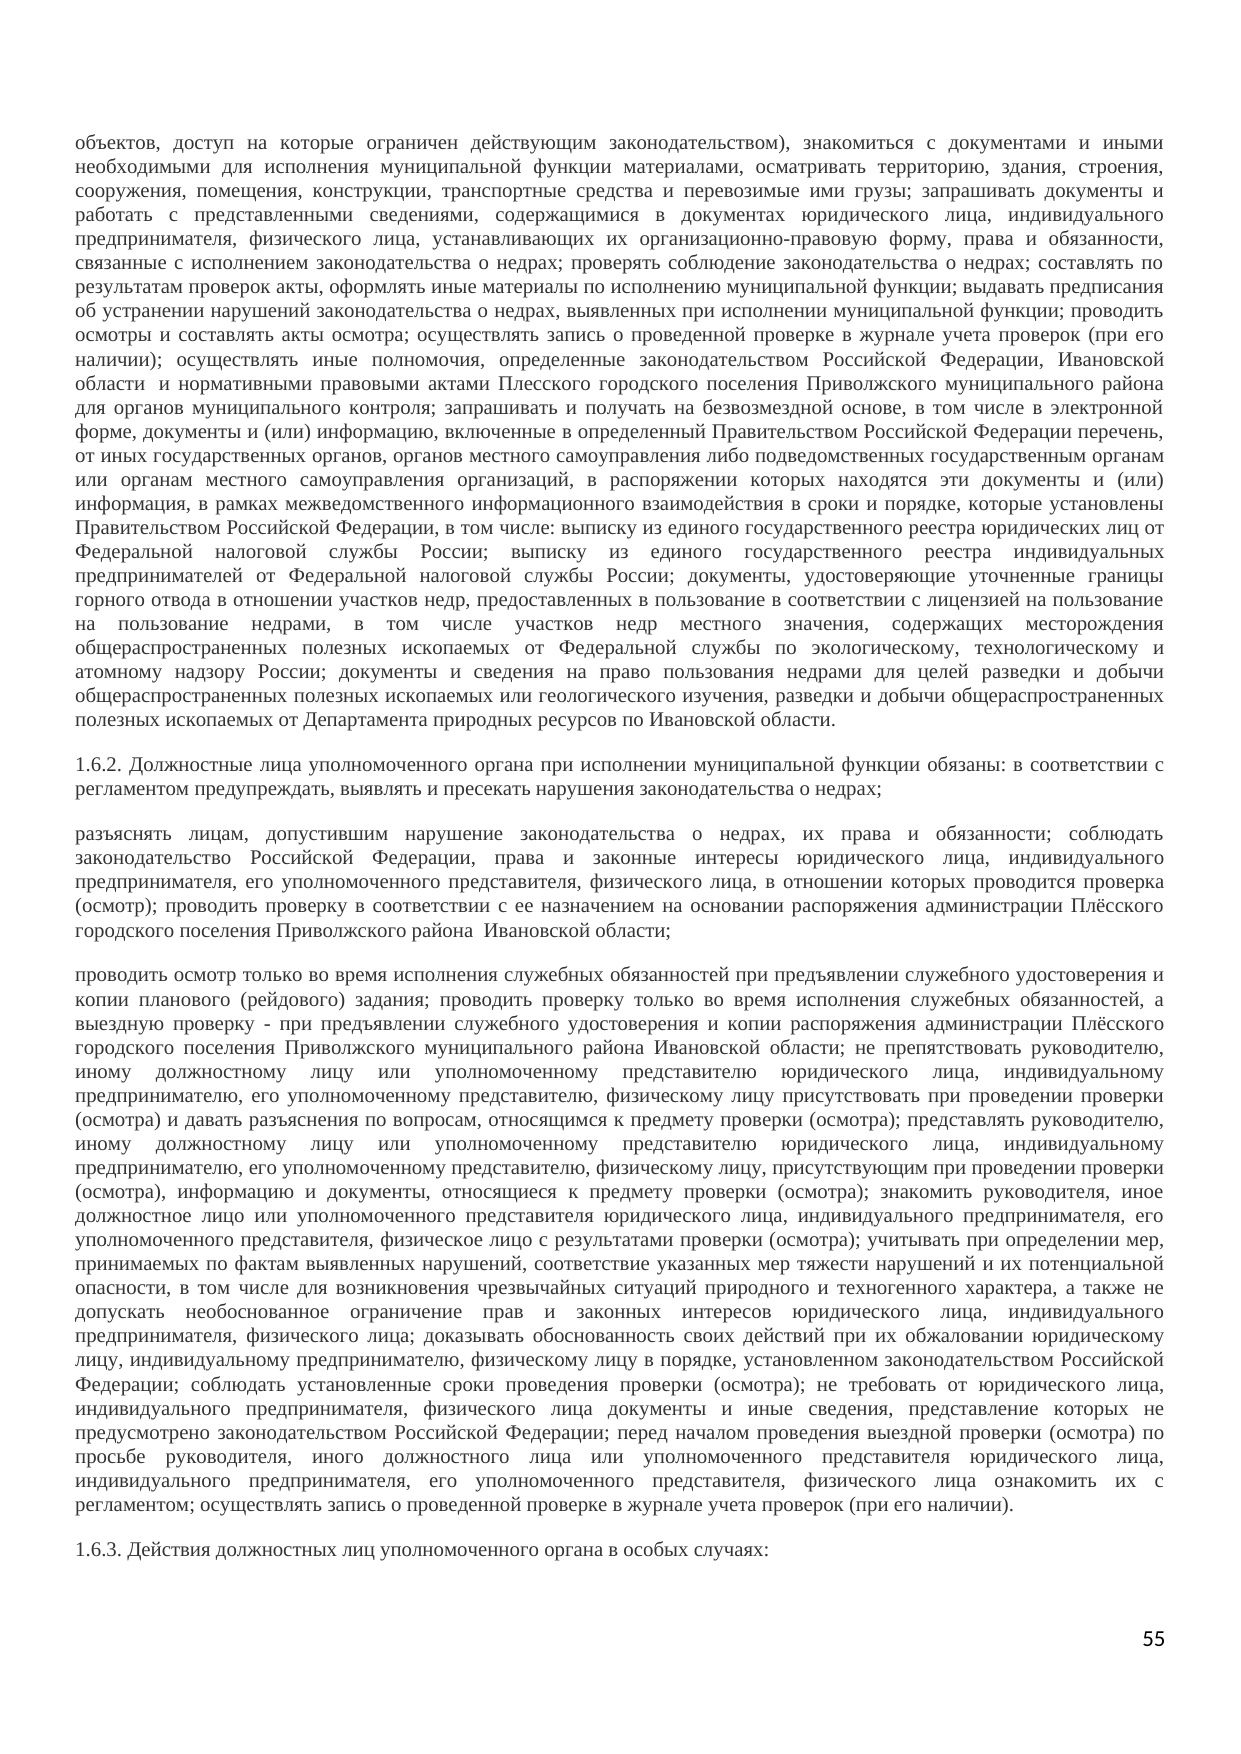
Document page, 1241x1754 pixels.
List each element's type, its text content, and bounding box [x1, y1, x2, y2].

text 1.6.3. Действия должностных лиц уполномоченного органа в особых случаях: [75, 1537, 1165, 1561]
text 1.6.2. Должностные лица уполномоченного органа при исполнении муниципальной функции обязаны: в соответствии с регламентом предупреждать, выявлять и пресекать нарушения законодательства о недрах; [75, 752, 1165, 800]
text проводить осмотр только во время исполнения служебных обязанностей при предъявлении служебного удостоверения и копии планового (рейдового) задания; проводить проверку только во время исполнения служебных обязанностей, а выездную проверку - при предъявлении служебного удостоверения и копии распоряжения администрации Плёсского городского поселения Приволжского муниципального района Ивановской области; не препятствовать руководителю, иному должностному лицу или уполномоченному представителю юридического лица, индивидуальному предпринимателю, его уполномоченному представителю, физическому лицу присутствовать при проведении проверки (осмотра) и давать разъяснения по вопросам, относящимся к предмету проверки (осмотра); представлять руководителю, иному должностному лицу или уполномоченному представителю юридического лица, индивидуальному предпринимателю, его уполномоченному представителю, физическому лицу, присутствующим при проведении проверки (осмотра), информацию и документы, относящиеся к предмету проверки (осмотра); знакомить руководителя, иное должностное лицо или уполномоченного представителя юридического лица, индивидуального предпринимателя, его уполномоченного представителя, физическое лицо с результатами проверки (осмотра); учитывать при определении мер, принимаемых по фактам выявленных нарушений, соответствие указанных мер тяжести нарушений и их потенциальной опасности, в том числе для возникновения чрезвычайных ситуаций природного и техногенного характера, а также не допускать необоснованное ограничение прав и законных интересов юридического лица, индивидуального предпринимателя, физического лица; доказывать обоснованность своих действий при их обжаловании юридическому лицу, индивидуальному предпринимателю, физическому лицу в порядке, установленном законодательством Российской Федерации; соблюдать установленные сроки проведения проверки (осмотра); не требовать от юридического лица, индивидуального предпринимателя, физического лица документы и иные сведения, представление которых не предусмотрено законодательством Российской Федерации; перед началом проведения выездной проверки (осмотра) по просьбе руководителя, иного должностного лица или уполномоченного представителя юридического лица, индивидуального предпринимателя, его уполномоченного представителя, физического лица ознакомить их с регламентом; осуществлять запись о проведенной проверке в журнале учета проверок (при его наличии). [75, 962, 1165, 1516]
text разъяснять лицам, допустившим нарушение законодательства о недрах, их права и обязанности; соблюдать законодательство Российской Федерации, права и законные интересы юридического лица, индивидуального предпринимателя, его уполномоченного представителя, физического лица, в отношении которых проводится проверка (осмотр); проводить проверку в соответствии с ее назначением на основании распоряжения администрации Плёсского городского поселения Приволжского района Ивановской области; [75, 821, 1165, 942]
